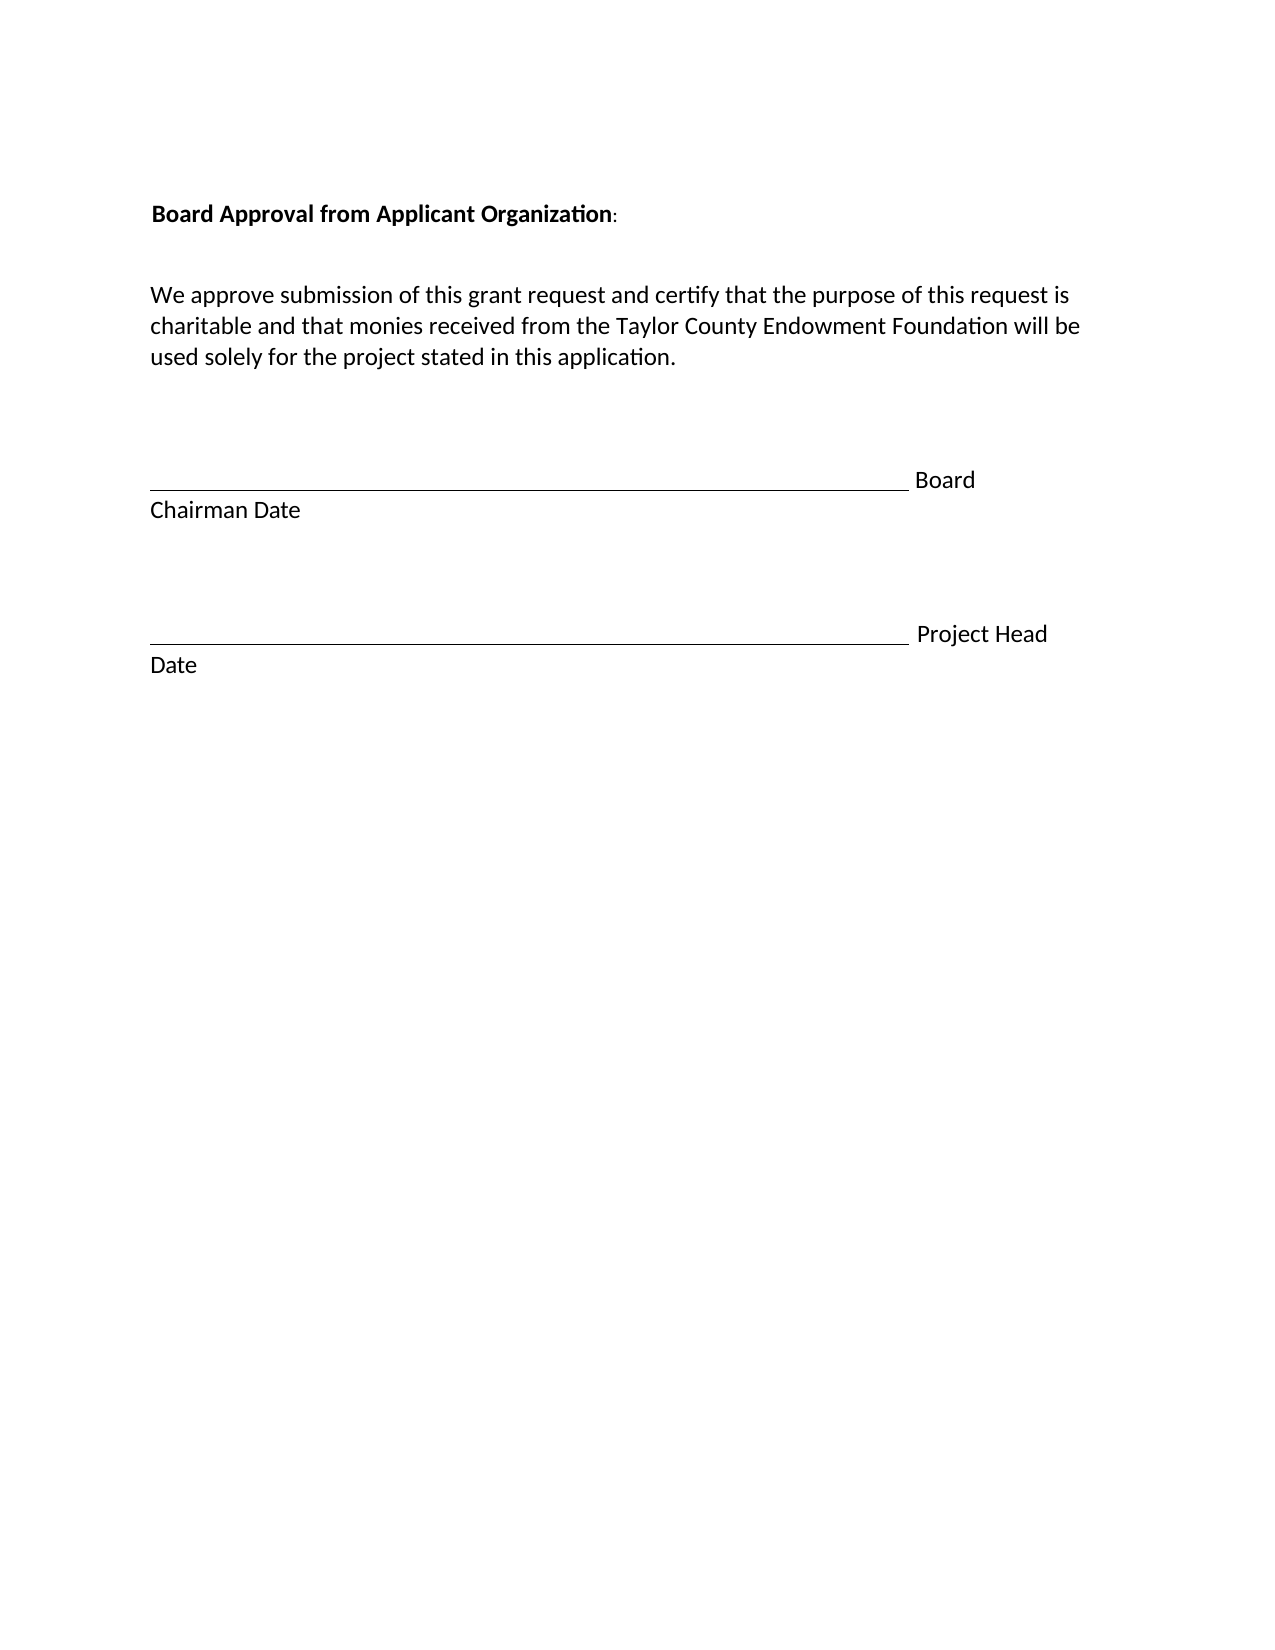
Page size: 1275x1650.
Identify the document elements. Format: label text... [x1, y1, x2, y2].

text Board Chairman Date [150, 464, 1078, 525]
text Project Head Date [150, 618, 1051, 679]
text We approve submission of this grant request and certify that the purpose of this request is charitable and that monies received from the Taylor County Endowment Foundation will be used solely for the project stated in this application. [150, 280, 1115, 372]
text Board Approval from Applicant Organization: [152, 198, 1212, 229]
